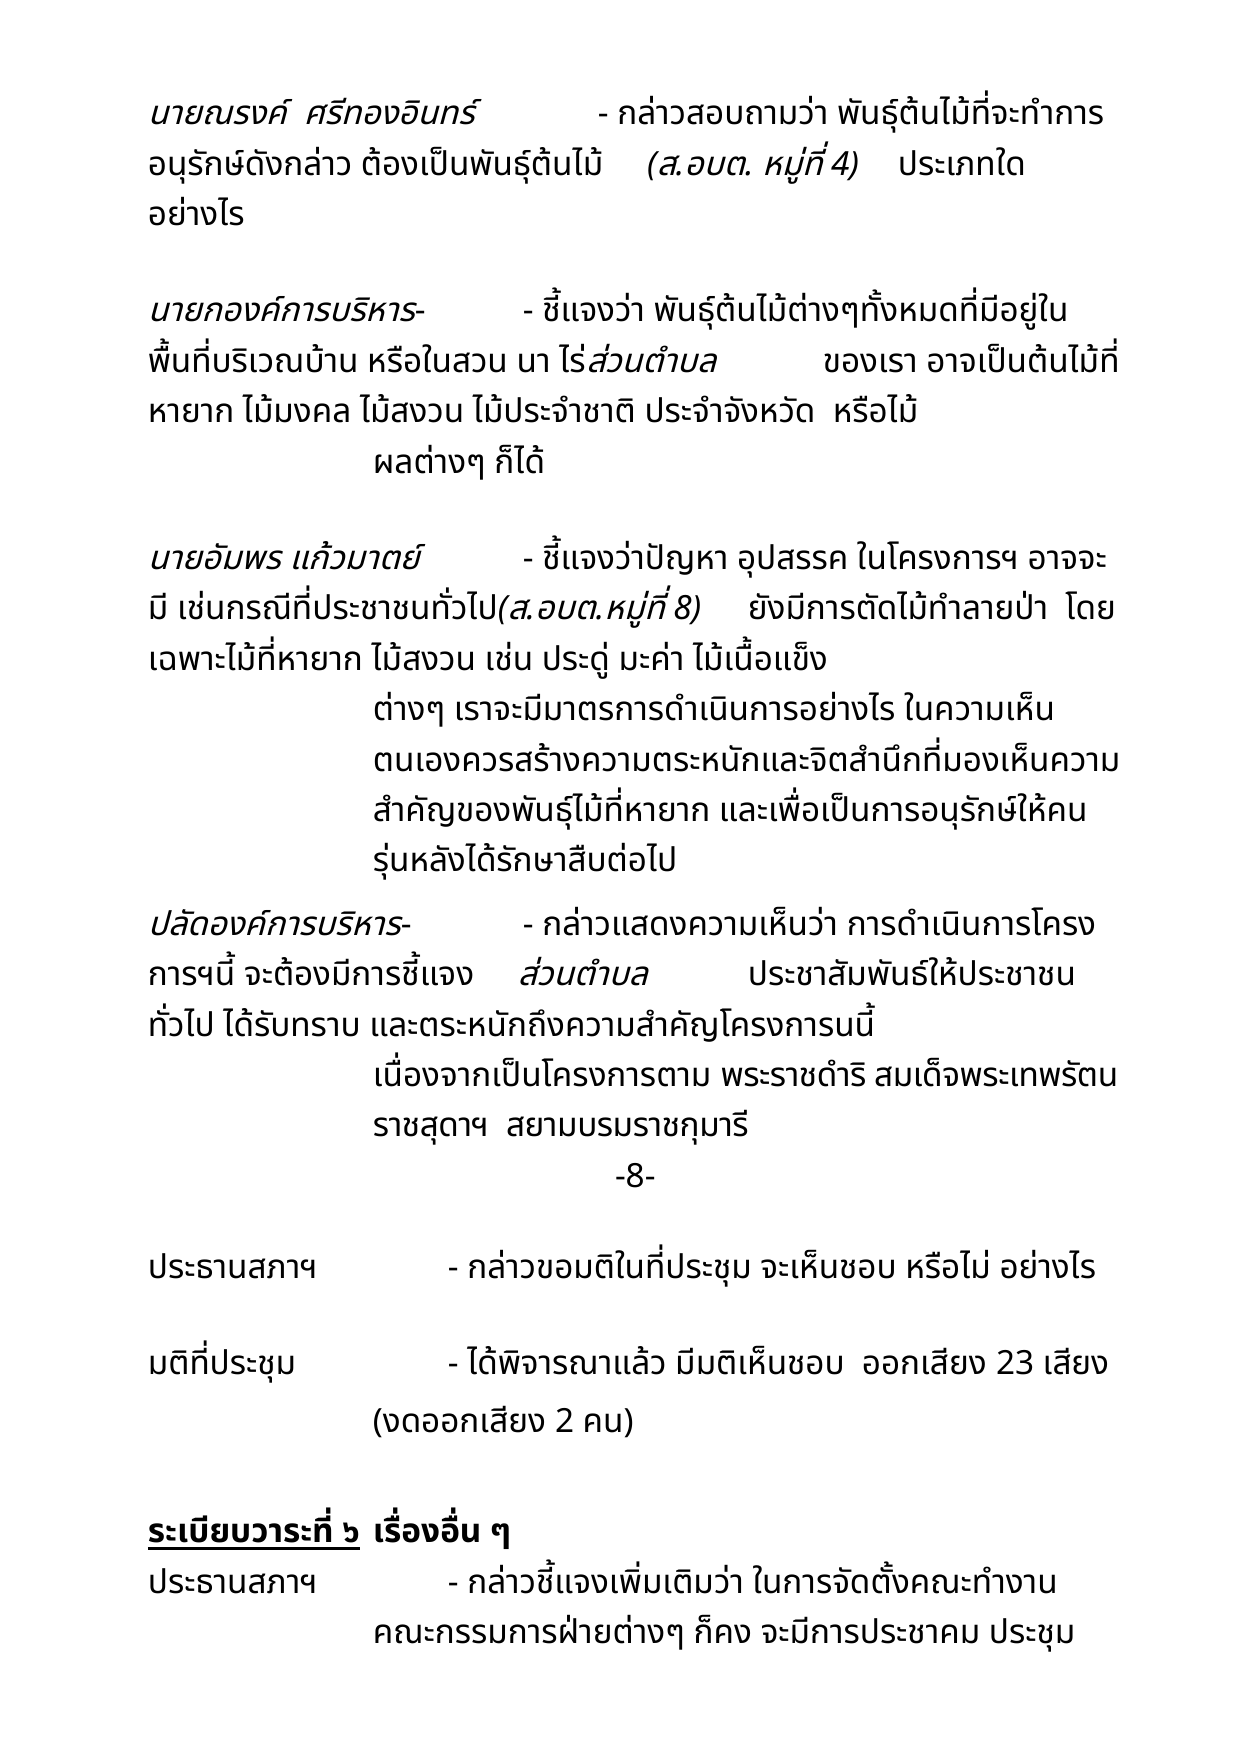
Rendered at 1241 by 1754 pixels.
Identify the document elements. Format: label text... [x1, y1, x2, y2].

text -8- [148, 1152, 1122, 1197]
text นายอัมพร แก้วมาตย์ - ชี้แจงว่าปัญหา อุปสรรค ในโครงการฯ อาจจะมี เช่นกรณีที่ประชาชนทั่วไป(ส.อบต.หมู่ที่ 8) ยังมีการตัดไม้ทำลายป่า โดยเฉพาะไม้ที่หายาก ไม้สงวน เช่น ประดู่ มะค่า ไม้เนื้อแข็ง [148, 533, 1122, 685]
text นายณรงค์ ศรีทองอินทร์ - กล่าวสอบถามว่า พันธุ์ต้นไม้ที่จะทำการอนุรักษ์ดังกล่าว ต้องเป็นพันธุ์ต้นไม้ (ส.อบต. หมู่ที่ 4) ประเภทใด อย่างไร [148, 89, 1122, 241]
text นายกองค์การบริหาร- - ชี้แจงว่า พันธุ์ต้นไม้ต่างๆทั้งหมดที่มีอยู่ในพื้นที่บริเวณบ้าน หรือในสวน นา ไร่ส่วนตำบล ของเรา อาจเป็นต้นไม้ที่หายาก ไม้มงคล ไม้สงวน ไม้ประจำชาติ ประจำจังหวัด หรือไม้ [148, 286, 1122, 438]
text ปลัดองค์การบริหาร- - กล่าวแสดงความเห็นว่า การดำเนินการโครงการฯนี้ จะต้องมีการชี้แจง ส่วนตำบล ประชาสัมพันธ์ให้ประชาชนทั่วไป ได้รับทราบ และตระหนักถึงความสำคัญโครงการนนี้ [148, 899, 1122, 1051]
text มติที่ประชุม - ได้พิจารณาแล้ว มีมติเห็นชอบ ออกเสียง 23 เสียง (งดออกเสียง 2 คน) [148, 1339, 1122, 1447]
text ประธานสภาฯ - กล่าวขอมติในที่ประชุม จะเห็นชอบ หรือไม่ อย่างไร [148, 1243, 1122, 1293]
text ระเบียบวาระที่ ๖ เรื่องอื่น ๆ [148, 1507, 1122, 1557]
text ผลต่างๆ ก็ได้ [298, 438, 1122, 488]
text ต่างๆ เราจะมีมาตรการดำเนินการอย่างไร ในความเห็นตนเองควรสร้างความตระหนักและจิตสำนึกที่มองเห็นความสำคัญของพันธุ์ไม้ที่หายาก และเพื่อเป็นการอนุรักษ์ให้คนรุ่นหลังได้รักษาสืบต่อไป [373, 685, 1122, 887]
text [148, 1557, 1122, 1658]
text เนื่องจากเป็นโครงการตาม พระราชดำริ สมเด็จพระเทพรัตนราชสุดาฯ สยามบรมราชกุมารี [373, 1051, 1122, 1152]
